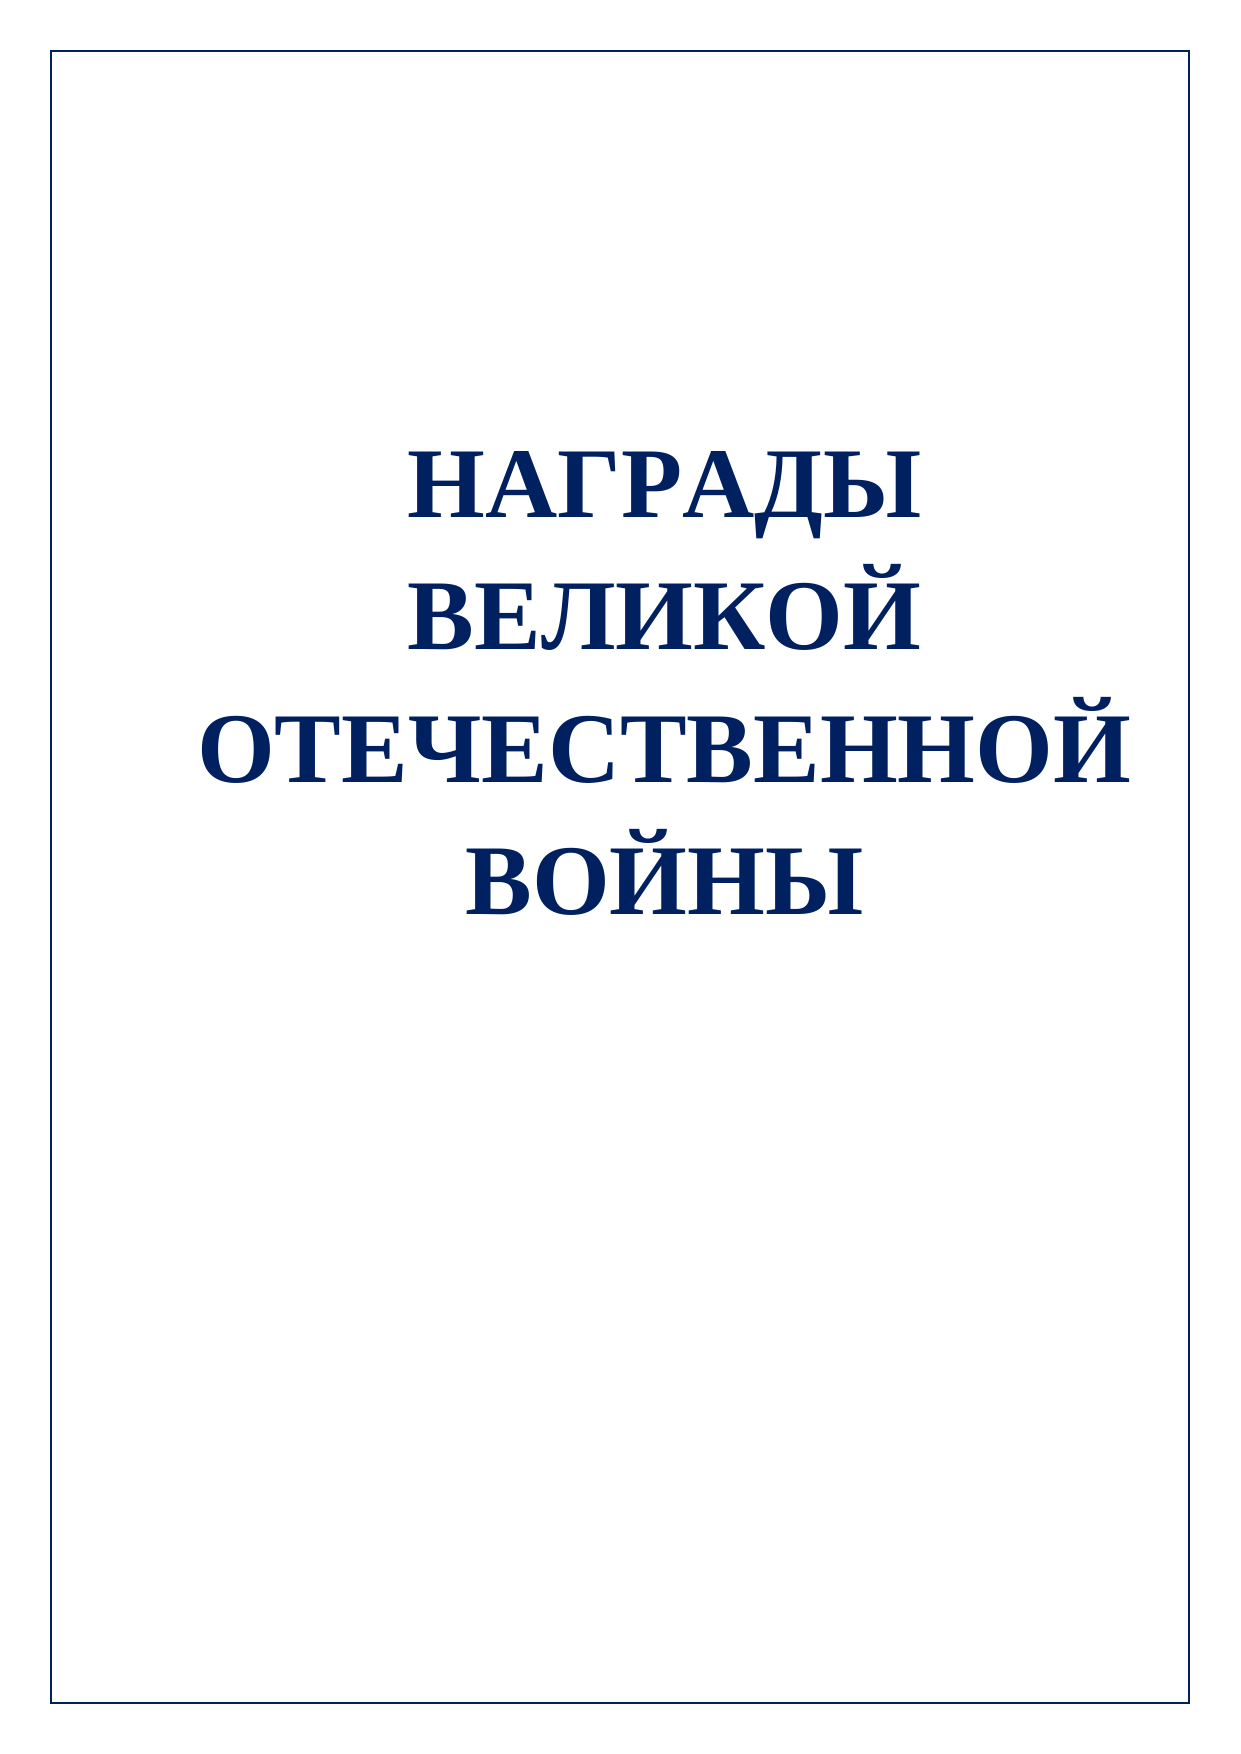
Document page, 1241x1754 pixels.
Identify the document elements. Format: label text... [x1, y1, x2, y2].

text НАГРАДЫ ВЕЛИКОЙ ОТЕЧЕСТВЕННОЙ ВОЙНЫ [177, 424, 1152, 936]
